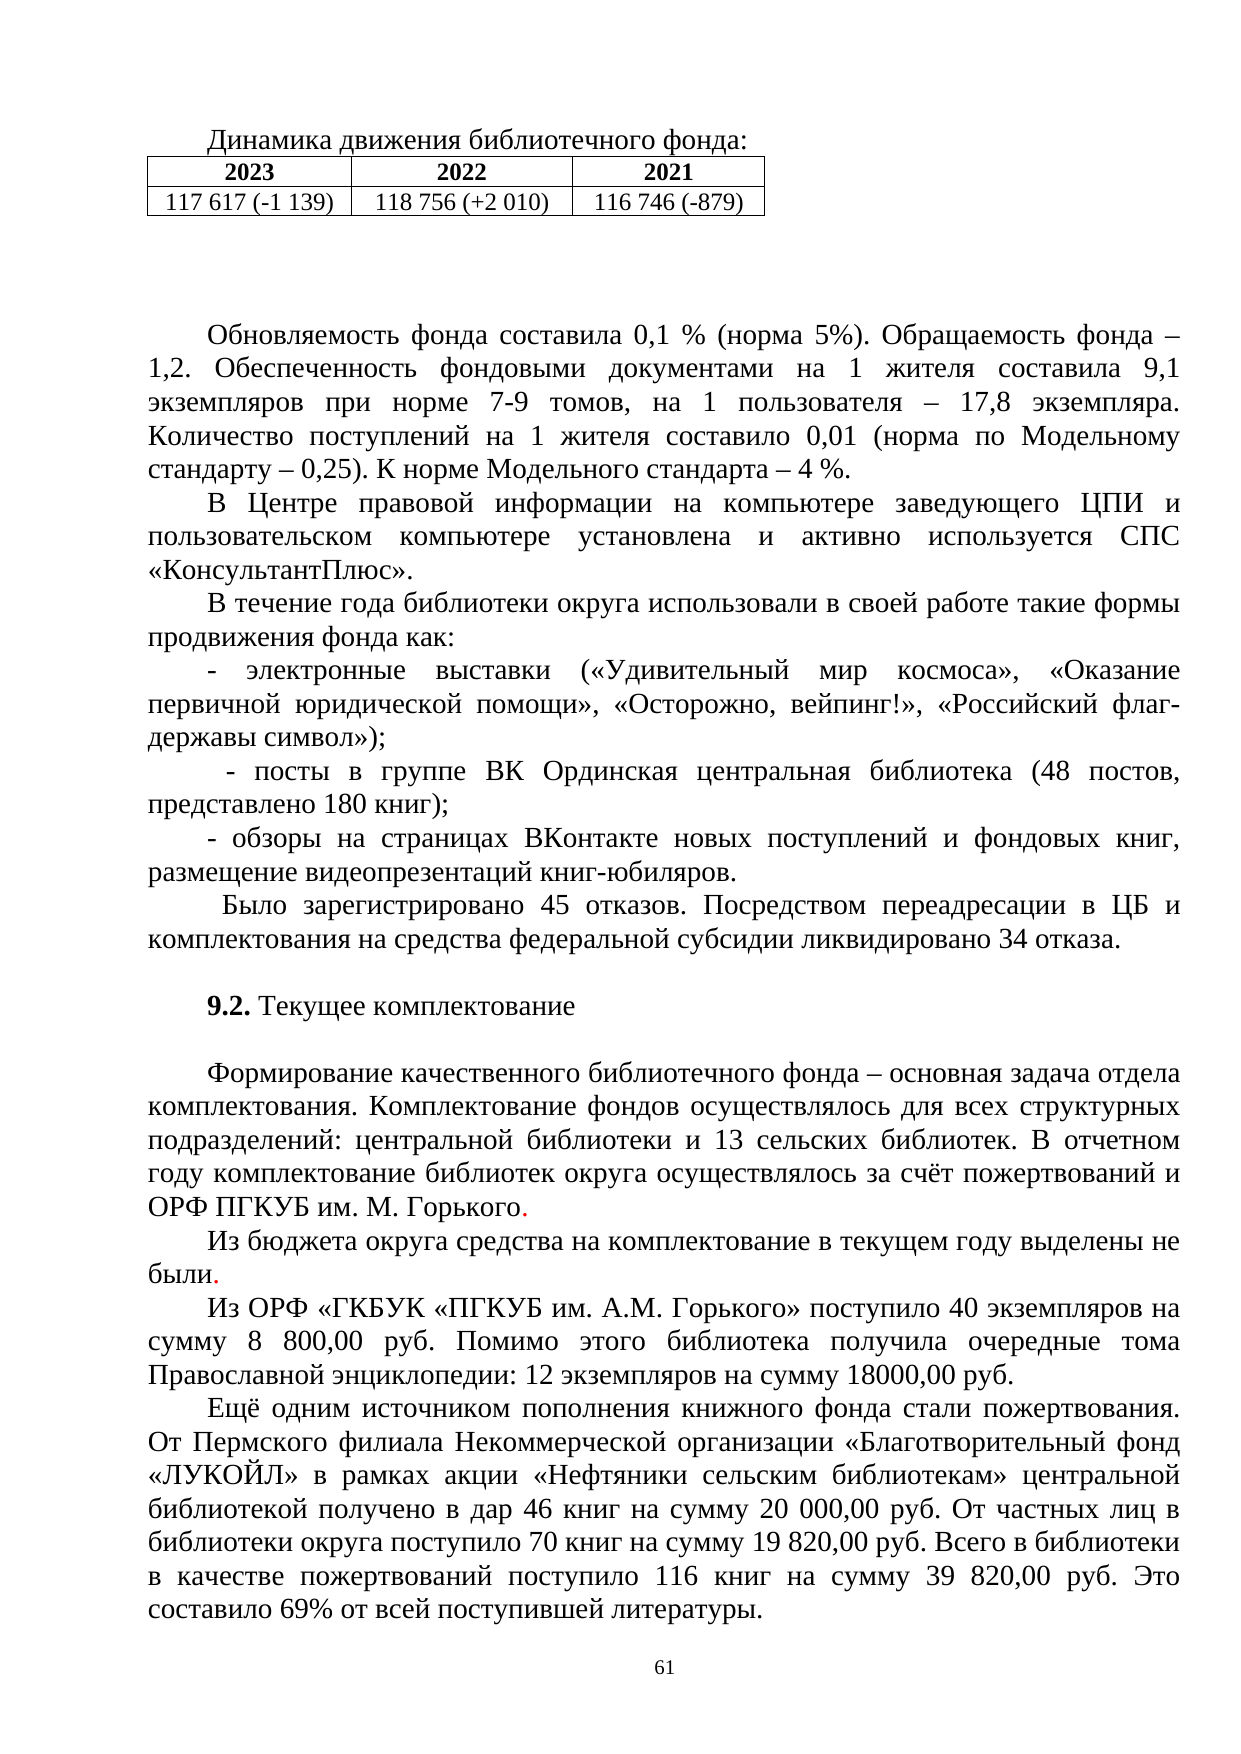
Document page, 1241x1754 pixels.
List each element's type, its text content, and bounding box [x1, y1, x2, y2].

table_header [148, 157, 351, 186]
text Динамика движения библиотечного фонда: [148, 122, 1181, 156]
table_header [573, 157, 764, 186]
text - обзоры на страницах ВКонтакте новых поступлений и фондовых книг, размещение видеопрезентаций книг-юбиляров. [148, 820, 1181, 887]
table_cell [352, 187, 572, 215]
text Обновляемость фонда составила 0,1 % (норма 5%). Обращаемость фонда – 1,2. Обеспеченность фондовыми документами на 1 жителя составила 9,1 экземпляров при норме 7-9 томов, на 1 пользователя – 17,8 экземпляра. Количество поступлений на 1 жителя составило 0,01 (норма по Модельному стандарту – 0,25). К норме Модельного стандарта – 4 %. [148, 317, 1181, 485]
text 9.2. Текущее комплектование [148, 988, 1181, 1021]
text Было зарегистрировано 45 отказов. Посредством переадресации в ЦБ и комплектования на средства федеральной субсидии ликвидировано 34 отказа. [148, 887, 1181, 954]
text В Центре правовой информации на компьютере заведующего ЦПИ и пользовательском компьютере установлена и активно используется СПС «КонсультантПлюс». [148, 485, 1181, 585]
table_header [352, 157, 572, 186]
text Ещё одним источником пополнения книжного фонда стали пожертвования. От Пермского филиала Некоммерческой организации «Благотворительный фонд «ЛУКОЙЛ» в рамках акции «Нефтяники сельским библиотекам» центральной библиотекой получено в дар 46 книг на сумму 20 000,00 руб. От частных лиц в библиотеки округа поступило 70 книг на сумму 19 820,00 руб. Всего в библиотеки в качестве пожертвований поступило 116 книг на сумму 39 820,00 руб. Это составило 69% от всей поступившей литературы. [148, 1390, 1181, 1625]
text В течение года библиотеки округа использовали в своей работе такие формы продвижения фонда как: [148, 585, 1181, 652]
text Формирование качественного библиотечного фонда – основная задача отдела комплектования. Комплектование фондов осуществлялось для всех структурных подразделений: центральной библиотеки и 13 сельских библиотек. В отчетном году комплектование библиотек округа осуществлялось за счёт пожертвований и ОРФ ПГКУБ им. М. Горького. [148, 1055, 1181, 1223]
text - электронные выставки («Удивительный мир космоса», «Оказание первичной юридической помощи», «Осторожно, вейпинг!», «Российский флаг-державы символ»); [148, 652, 1181, 753]
text - посты в группе ВК Ординская центральная библиотека (48 постов, представлено 180 книг); [148, 753, 1181, 820]
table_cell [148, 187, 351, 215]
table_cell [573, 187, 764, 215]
text Из ОРФ «ГКБУК «ПГКУБ им. А.М. Горького» поступило 40 экземпляров на сумму 8 800,00 руб. Помимо этого библиотека получила очередные тома Православной энциклопедии: 12 экземпляров на сумму 18000,00 руб. [148, 1290, 1181, 1390]
text Из бюджета округа средства на комплектование в текущем году выделены не были. [148, 1223, 1181, 1290]
